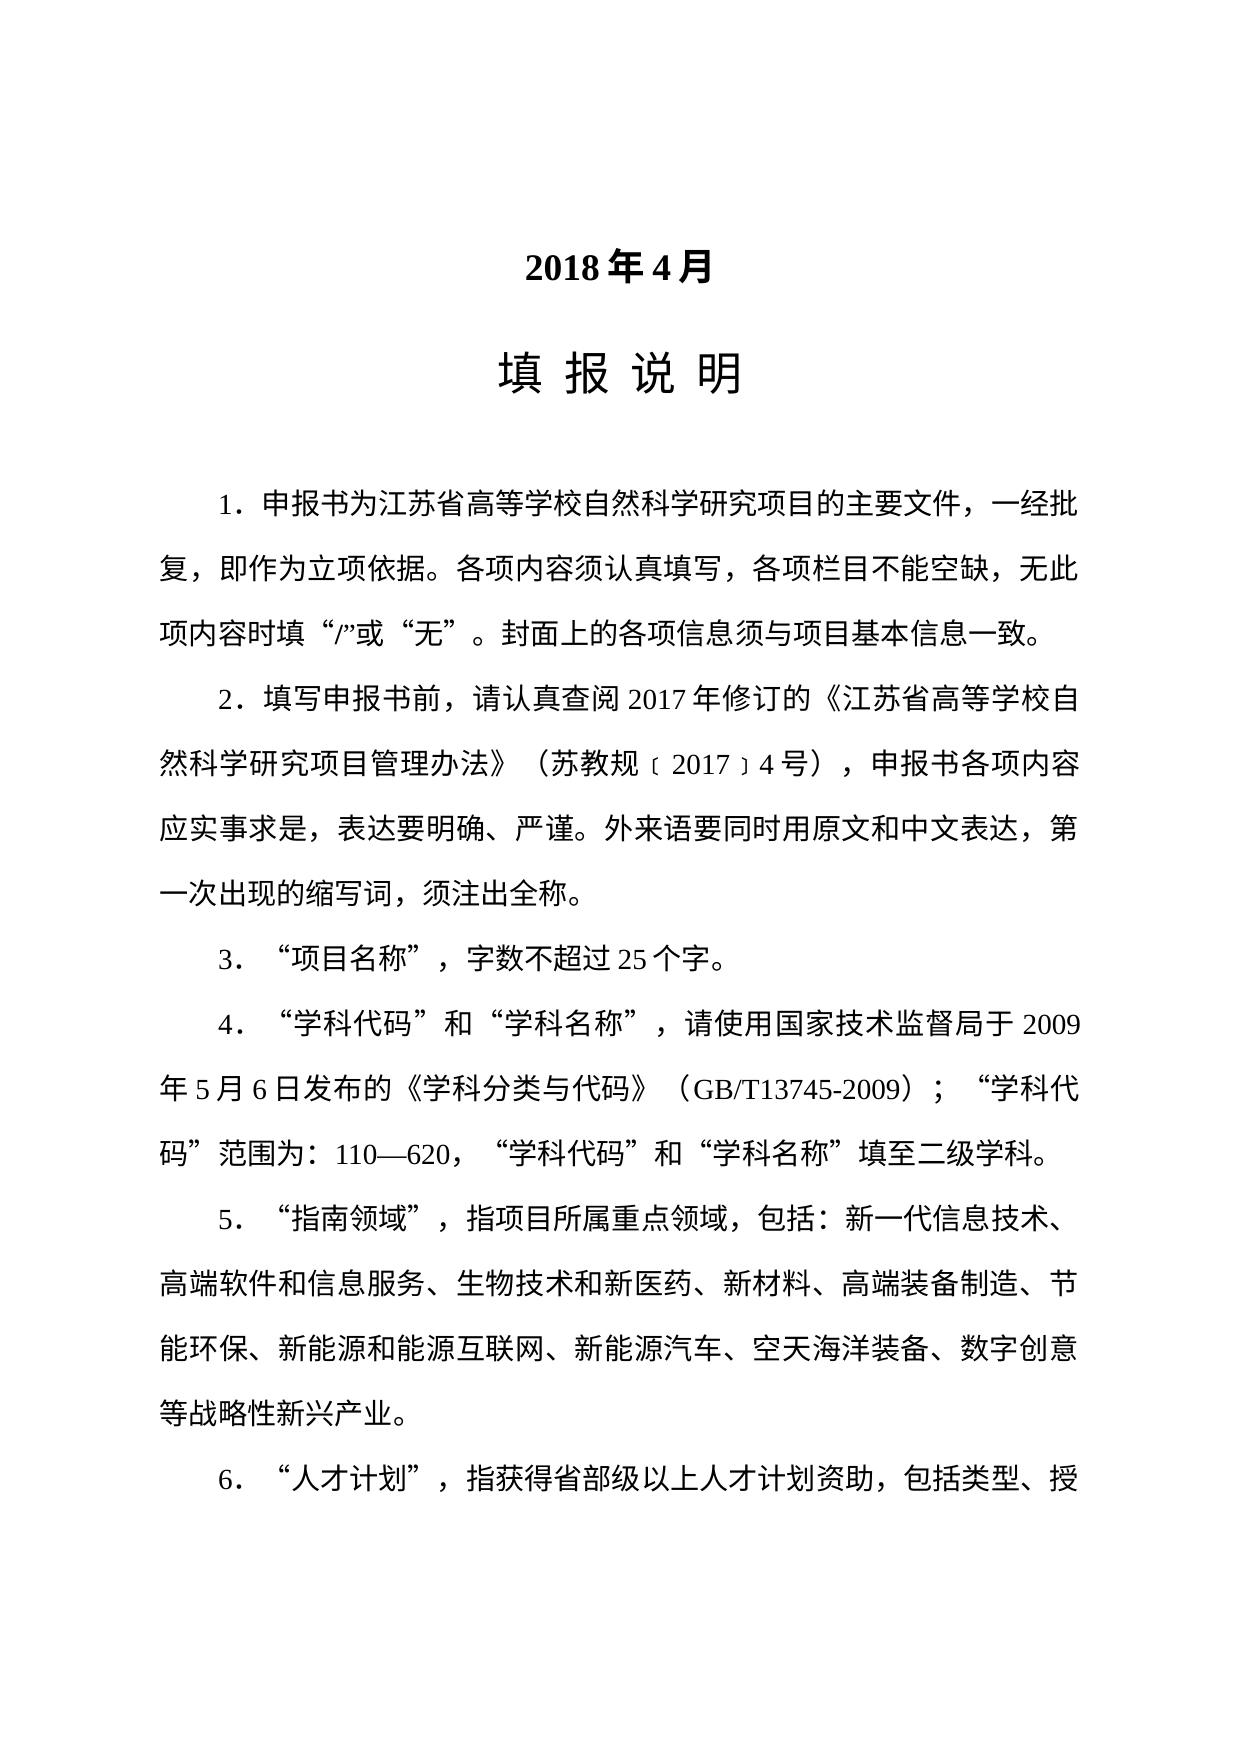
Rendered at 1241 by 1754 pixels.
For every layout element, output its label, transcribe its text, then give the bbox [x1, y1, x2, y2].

text 2018年4月 [159, 231, 1081, 296]
text 1．申报书为江苏省高等学校自然科学研究项目的主要文件，一经批复，即作为立项依据。各项内容须认真填写，各项栏目不能空缺，无此项内容时填“/”或“无”。封面上的各项信息须与项目基本信息一致。 [159, 469, 1081, 664]
text 填 报 说 明 [159, 321, 1081, 419]
text 4．“学科代码”和“学科名称”，请使用国家技术监督局于发布的《学科分类与代码》（GB/T13745-2009）；“学科代码”范围为：110—620，“学科代码”和“学科名称”填至二级学科。 [159, 989, 1081, 1184]
text 2．填写申报书前，请认真查阅2017年修订的《江苏省高等学校自然科学研究项目管理办法》（苏教规﹝2017﹞4号），申报书各项内容应实事求是，表达要明确、严谨。外来语要同时用原文和中文表达，第一次出现的缩写词，须注出全称。 [159, 664, 1081, 924]
text 5．“指南领域”，指项目所属重点领域，包括：新一代信息技术、高端软件和信息服务、生物技术和新医药、新材料、高端装备制造、节能环保、新能源和能源互联网、新能源汽车、空天海洋装备、数字创意等战略性新兴产业。 [159, 1184, 1081, 1444]
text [159, 1444, 1081, 1509]
text 3．“项目名称”，字数不超过25个字。 [159, 924, 1081, 989]
